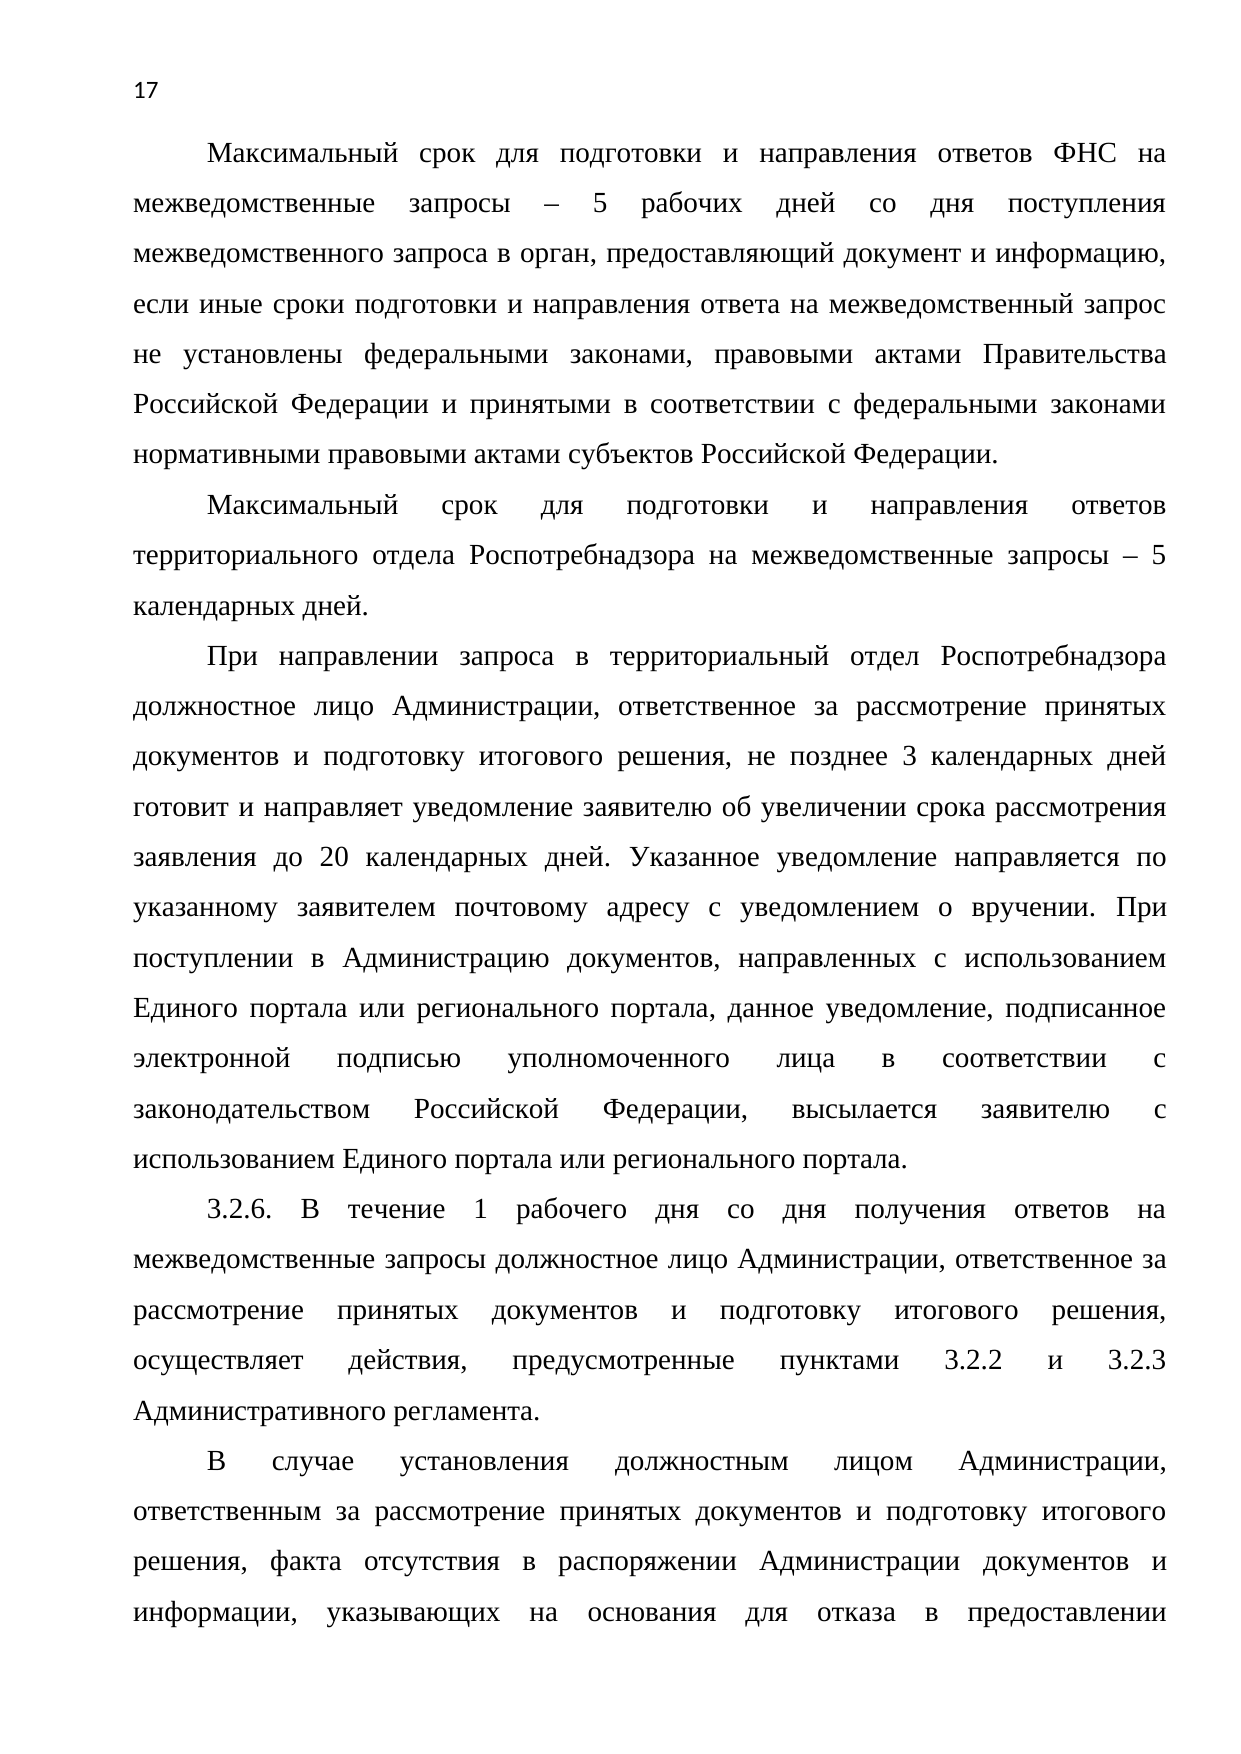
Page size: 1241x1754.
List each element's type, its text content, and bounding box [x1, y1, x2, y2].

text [133, 1443, 1167, 1627]
text 3.2.6. В течение 1 рабочего дня со дня получения ответов на межведомственные запросы должностное лицо Администрации, ответственное за рассмотрение принятых документов и подготовку итогового решения, осуществляет действия, предусмотренные пунктами 3.2.2 и 3.2.3 Административного регламента. [133, 1191, 1167, 1426]
text При направлении запроса в территориальный отдел Роспотребнадзора должностное лицо Администрации, ответственное за рассмотрение принятых документов и подготовку итогового решения, не позднее 3 календарных дней готовит и направляет уведомление заявителю об увеличении срока рассмотрения заявления до 20 календарных дней. Указанное уведомление направляется по указанному заявителем почтовому адресу с уведомлением о вручении. При поступлении в Администрацию документов, направленных с использованием Единого портала или регионального портала, данное уведомление, подписанное электронной подписью уполномоченного лица в соответствии с законодательством Российской Федерации, высылается заявителю с использованием Единого портала или регионального портала. [133, 638, 1167, 1174]
text Максимальный срок для подготовки и направления ответов ФНС на межведомственные запросы – 5 рабочих дней со дня поступления межведомственного запроса в орган, предоставляющий документ и информацию, если иные сроки подготовки и направления ответа на межведомственный запрос не установлены федеральными законами, правовыми актами Правительства Российской Федерации и принятыми в соответствии с федеральными законами нормативными правовыми актами субъектов Российской Федерации. [133, 135, 1167, 470]
text Максимальный срок для подготовки и направления ответов территориального отдела Роспотребнадзора на межведомственные запросы – 5 календарных дней. [133, 487, 1167, 621]
